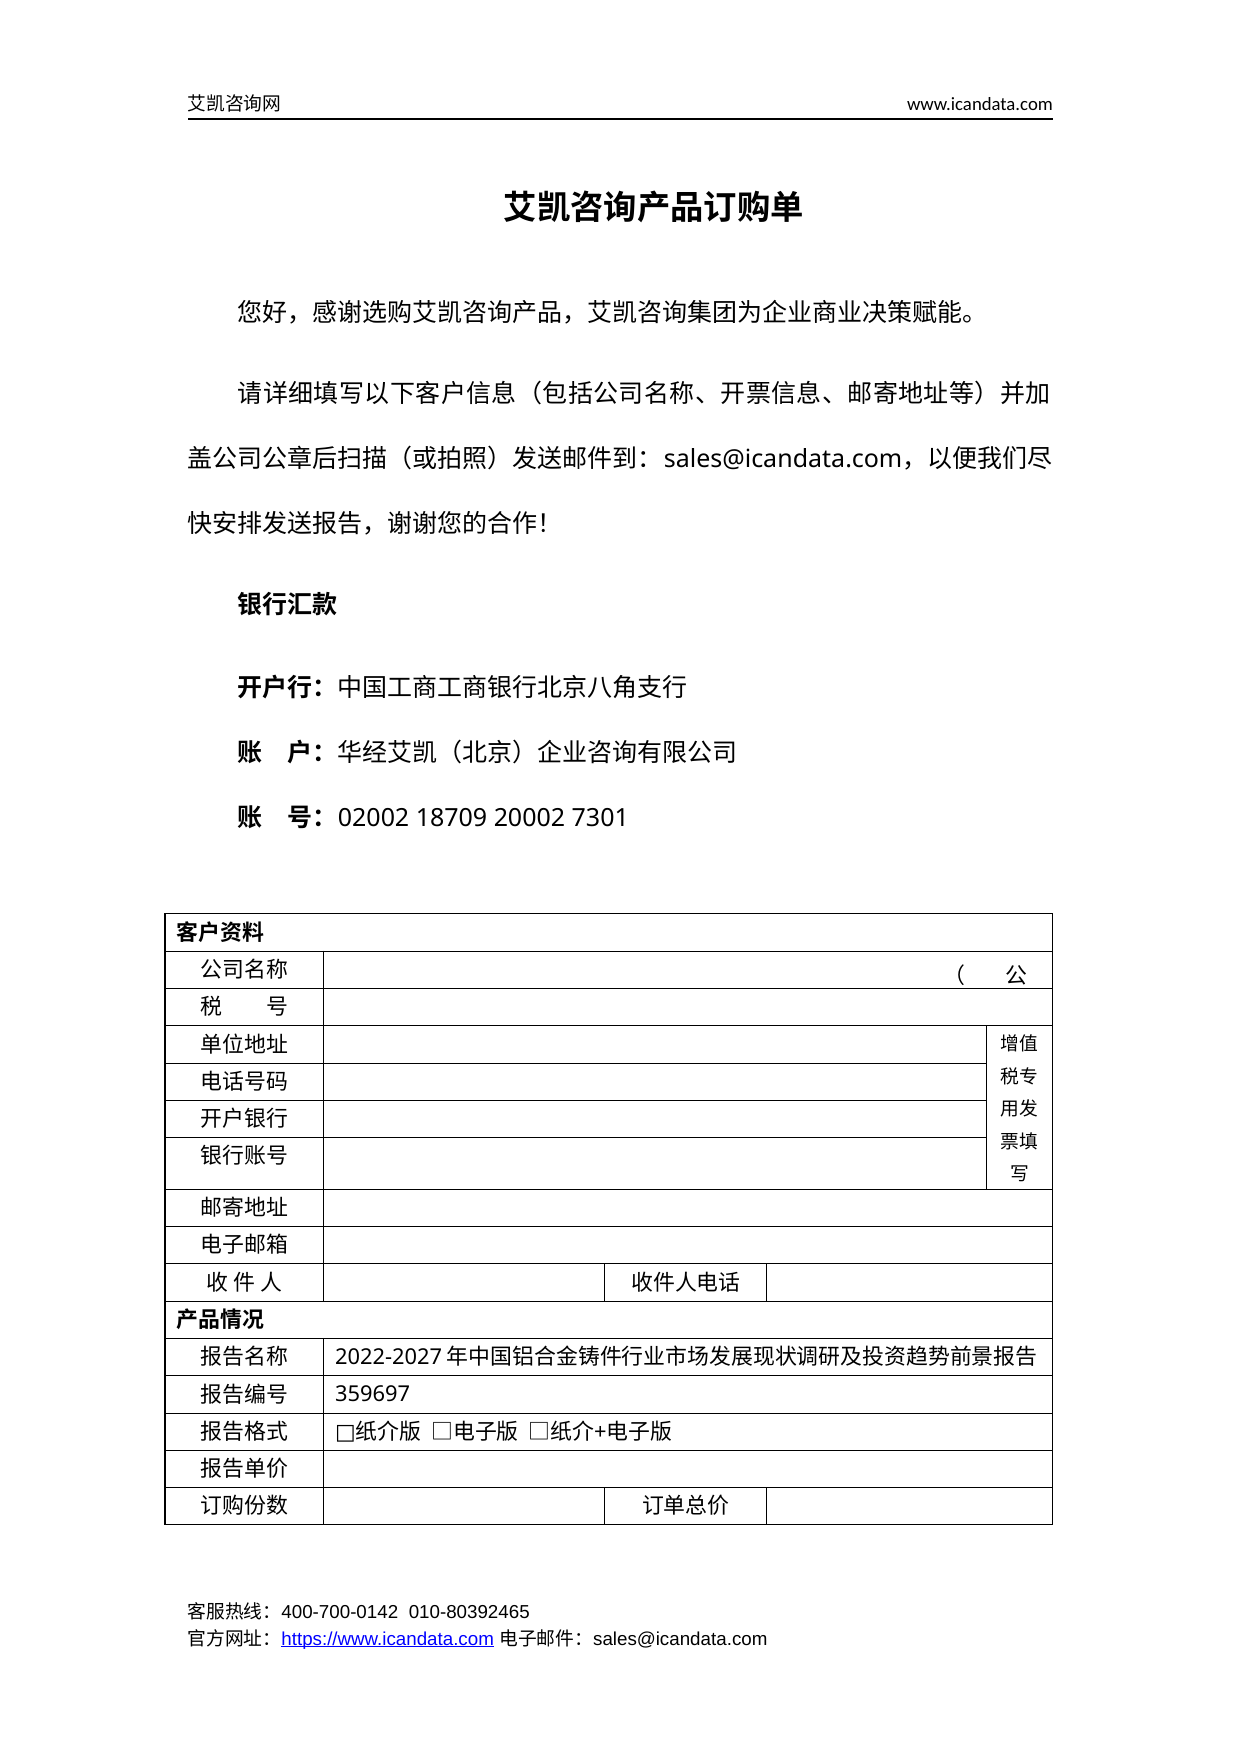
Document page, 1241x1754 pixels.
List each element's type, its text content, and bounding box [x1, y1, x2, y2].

table_cell [767, 1488, 1052, 1524]
table_cell 税 号 [166, 989, 323, 1025]
table_header 客户资料 [166, 914, 1052, 951]
table_cell 2022-2027年中国铝合金铸件行业市场发展现状调研及投资趋势前景报告 [324, 1339, 1052, 1375]
table_cell [324, 952, 1052, 988]
table_cell 邮寄地址 [166, 1190, 323, 1226]
text 艾凯咨询产品订购单 [187, 172, 1053, 237]
table_cell 银行账号 [166, 1138, 323, 1189]
table_cell 电子邮箱 [166, 1227, 323, 1263]
table_cell 报告单价 [166, 1451, 323, 1487]
table_cell 单位地址 [166, 1026, 323, 1062]
table_cell 报告编号 [166, 1376, 323, 1412]
table_cell [324, 1190, 1052, 1226]
text 账 号：02002 18709 20002 7301 [187, 783, 1053, 848]
table_cell 开户银行 [166, 1101, 323, 1137]
table_cell [324, 989, 1052, 1025]
table_cell [324, 1264, 604, 1301]
table_cell 增值税专用发票填写 [987, 1026, 1052, 1189]
table_cell [324, 1138, 986, 1189]
table_cell □纸介版 □电子版 □纸介+电子版 [324, 1414, 1052, 1450]
table_cell 收件人电话 [605, 1264, 766, 1301]
table_cell [767, 1264, 1052, 1301]
table_cell 公司名称 [166, 952, 323, 988]
text 请详细填写以下客户信息（包括公司名称、开票信息、邮寄地址等）并加盖公司公章后扫描（或拍照）发送邮件到：sales@icandata.com，以便我们尽快安排发送报告，谢谢您的合作！ [187, 359, 1053, 554]
text 账 户：华经艾凯（北京）企业咨询有限公司 [187, 718, 1053, 783]
table_cell 电话号码 [166, 1064, 323, 1100]
table_cell 报告格式 [166, 1414, 323, 1450]
table_cell [324, 1064, 986, 1100]
table_cell 订购份数 [166, 1488, 323, 1524]
table_cell 收 件 人 [166, 1264, 323, 1301]
table_cell [324, 1101, 986, 1137]
text 银行汇款 [187, 570, 1053, 635]
table_cell 产品情况 [166, 1302, 1052, 1338]
text 开户行：中国工商工商银行北京八角支行 [187, 653, 1053, 718]
text 您好，感谢选购艾凯咨询产品，艾凯咨询集团为企业商业决策赋能。 [187, 278, 1053, 343]
table_cell 订单总价 [605, 1488, 766, 1524]
table_cell [324, 1488, 604, 1524]
table_cell 359697 [324, 1376, 1052, 1412]
table_cell [324, 1451, 1052, 1487]
table_cell 报告名称 [166, 1339, 323, 1375]
table_cell [324, 1227, 1052, 1263]
table_cell [324, 1026, 986, 1062]
